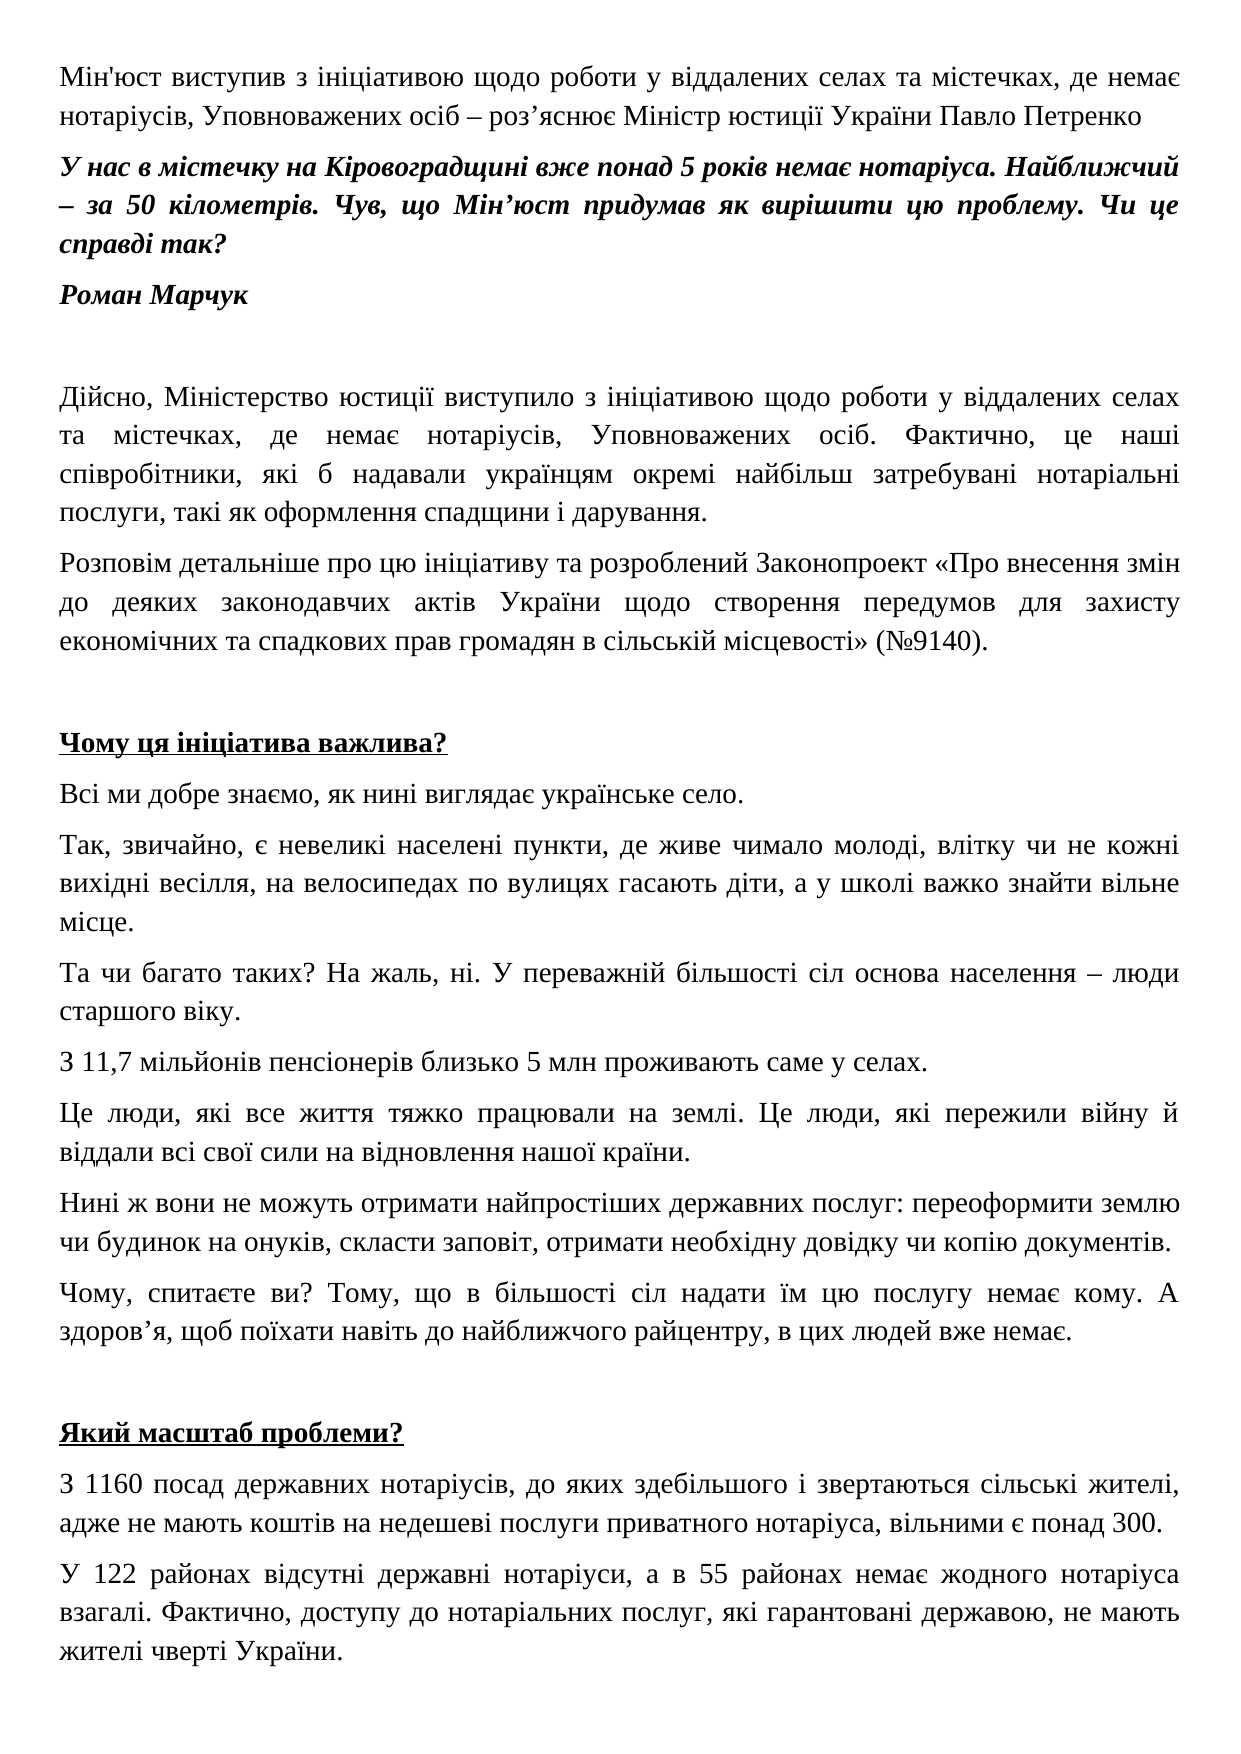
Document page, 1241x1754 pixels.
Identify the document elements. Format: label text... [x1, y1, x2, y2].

text Мін'юст виступив з ініціативою щодо роботи у віддалених селах та містечках, де немає нотаріусів, Уповноважених осіб – роз’яснює Міністр юстиції України Павло Петренко [59, 59, 1181, 131]
text Так, звичайно, є невеликі населені пункти, де живе чимало молоді, влітку чи не кожні вихідні весілля, на велосипедах по вулицях гасають діти, а у школі важко знайти вільне місце. [59, 827, 1181, 937]
text Розповім детальніше про цю ініціативу та розроблений Законопроект «Про внесення змін до деяких законодавчих актів України щодо створення передумов для захисту економічних та спадкових прав громадян в сільській місцевості» (№9140). [59, 546, 1181, 656]
text Нині ж вони не можуть отримати найпростіших державних послуг: переоформити землю чи будинок на онуків, скласти заповіт, отримати необхідну довідку чи копію документів. [59, 1185, 1181, 1257]
text У 122 районах відсутні державні нотаріуси, а в 55 районах немає жодного нотаріуса взагалі. Фактично, доступу до нотаріальних послуг, які гарантовані державою, не мають жителі чверті України. [59, 1556, 1181, 1667]
text Та чи багато таких? На жаль, ні. У переважній більшості сіл основа населення – люди старшого віку. [59, 955, 1181, 1027]
text З 11,7 мільйонів пенсіонерів близько 5 млн проживають саме у селах. [59, 1044, 1181, 1078]
text Який масштаб проблеми? [59, 1415, 1181, 1449]
text Всі ми добре знаємо, як нині виглядає українське село. [59, 776, 1181, 809]
text Чому ця ініціатива важлива? [59, 725, 1181, 758]
text Дійсно, Міністерство юстиції виступило з ініціативою щодо роботи у віддалених селах та містечках, де немає нотаріусів, Уповноважених осіб. Фактично, це наші співробітники, які б надавали українцям окремі найбільш затребувані нотаріальні послуги, такі як оформлення спадщини і дарування. [59, 379, 1181, 528]
text Це люди, які все життя тяжко працювали на землі. Це люди, які пережили війну й віддали всі свої сили на відновлення нашої країни. [59, 1096, 1181, 1168]
text Роман Марчук [59, 277, 1181, 310]
text З 1160 посад державних нотаріусів, до яких здебільшого і звертаються сільські жителі, адже не мають коштів на недешеві послуги приватного нотаріуса, вільними є понад 300. [59, 1466, 1181, 1538]
text У нас в містечку на Кіровоградщині вже понад 5 років немає нотаріуса. Найближчий – за 50 кілометрів. Чув, що Мін’юст придумав як вирішити цю проблему. Чи це справді так? [59, 149, 1181, 259]
text Чому, спитаєте ви? Тому, що в більшості сіл надати їм цю послугу немає кому. А здоров’я, щоб поїхати навіть до найближчого райцентру, в цих людей вже немає. [59, 1275, 1181, 1347]
